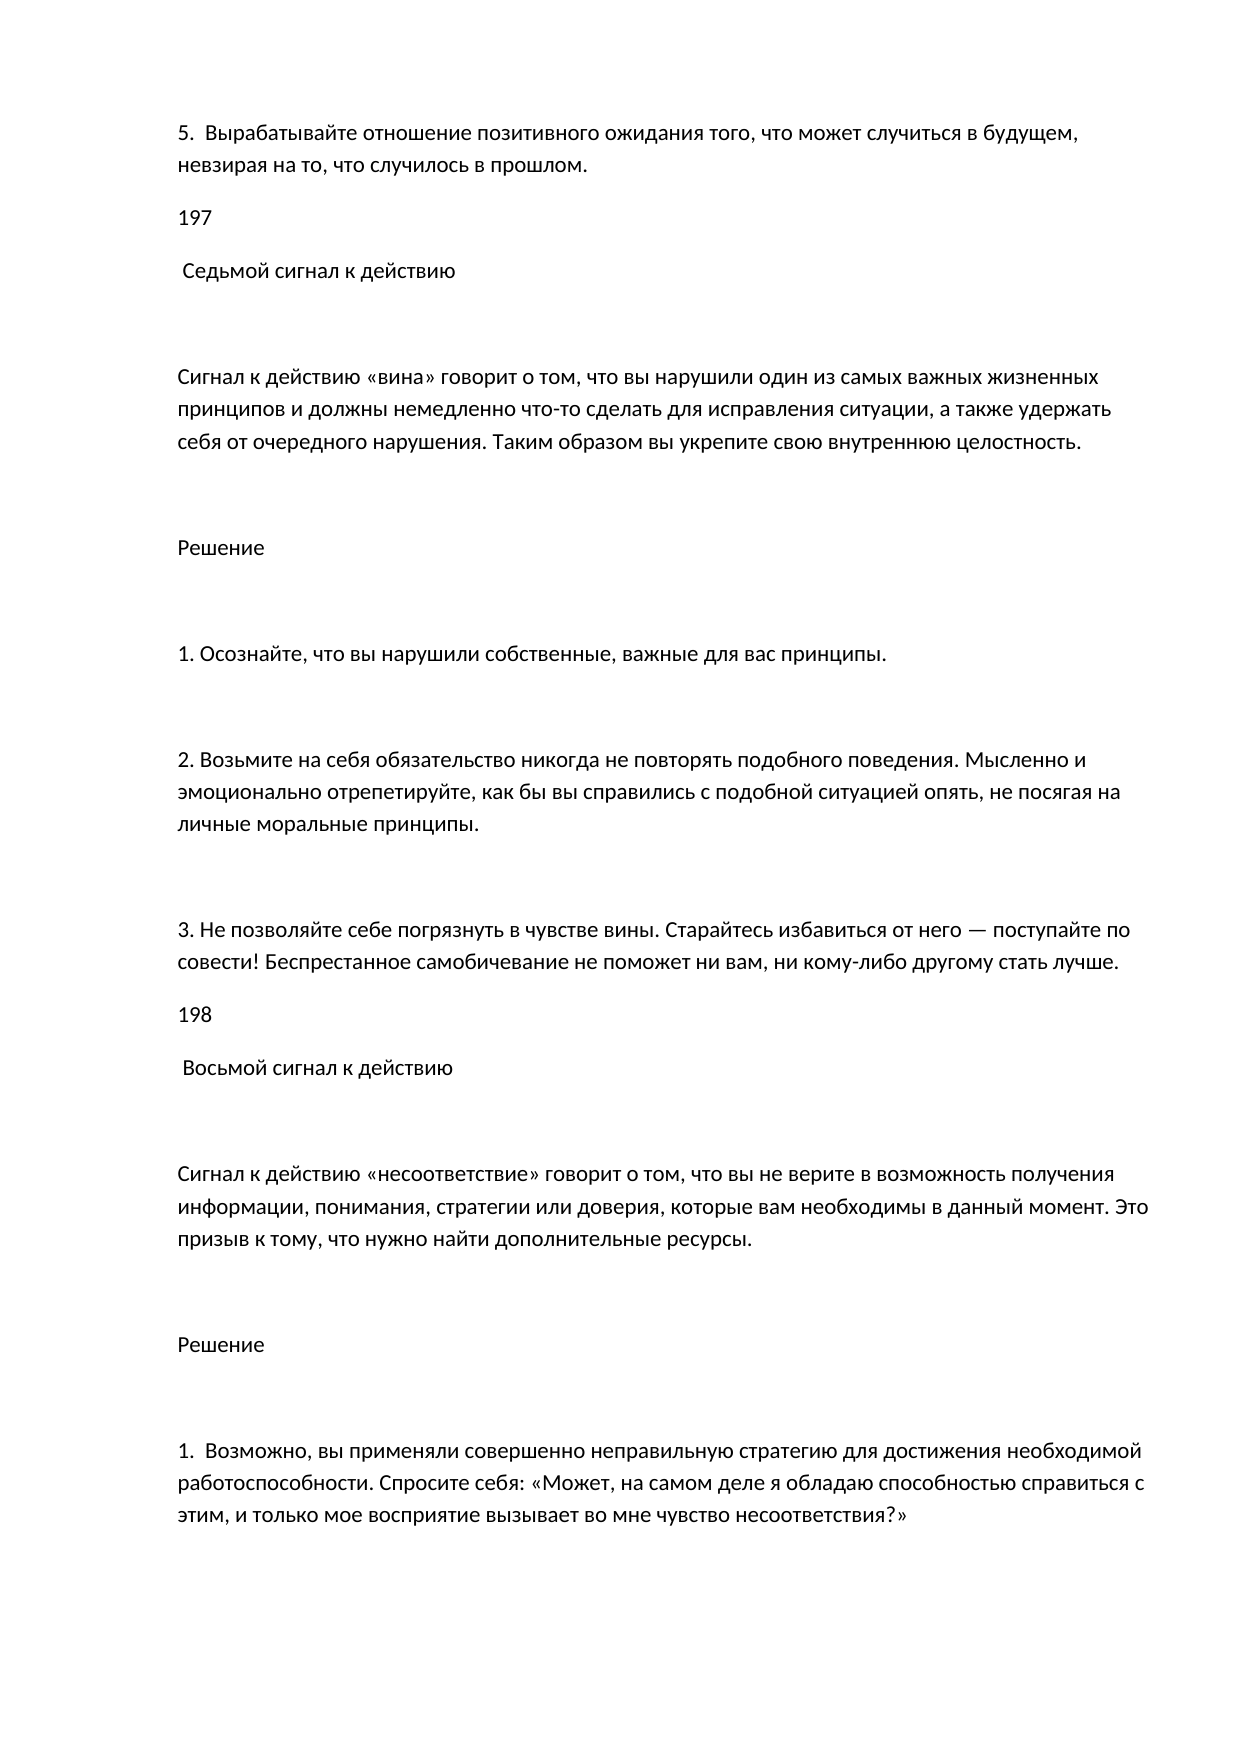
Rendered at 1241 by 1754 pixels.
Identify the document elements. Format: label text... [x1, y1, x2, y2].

text Решение [177, 1330, 1152, 1358]
text 1. Осознайте, что вы нарушили собственные, важные для вас принципы. [177, 639, 1152, 667]
text Седьмой сигнал к действию [177, 256, 1152, 284]
text 5. Вырабатывайте отношение позитивного ожидания того, что может случиться в будущем, невзирая на то, что случилось в прошлом. [177, 118, 1152, 178]
text 1. Возможно, вы применяли совершенно неправильную стратегию для достижения необходимой работоспособности. Спросите себя: «Может, на самом деле я обладаю способностью справиться с этим, и только мое восприятие вызывает во мне чувство несоответствия?» [177, 1436, 1152, 1528]
text 3. Не позволяйте себе погрязнуть в чувстве вины. Старайтесь избавиться от него — поступайте по совести! Беспрестанное самобичевание не поможет ни вам, ни кому-либо другому стать лучше. [177, 915, 1152, 976]
text Восьмой сигнал к действию [177, 1053, 1152, 1082]
text 198 [177, 1001, 1152, 1028]
text Решение [177, 533, 1152, 561]
text 197 [177, 203, 1152, 231]
text 2. Возьмите на себя обязательство никогда не повторять подобного поведения. Мысленно и эмоционально отрепетируйте, как бы вы справились с подобной ситуацией опять, не посягая на личные моральные принципы. [177, 745, 1152, 837]
text Сигнал к действию «несоответствие» говорит о том, что вы не верите в возможность получения информации, понимания, стратегии или доверия, которые вам необходимы в данный момент. Это призыв к тому, что нужно найти дополнительные ресурсы. [177, 1159, 1152, 1252]
text Сигнал к действию «вина» говорит о том, что вы нарушили один из самых важных жизненных принципов и должны немедленно что-то сделать для исправления ситуации, а также удержать себя от очередного нарушения. Таким образом вы укрепите свою внутреннюю целостность. [177, 362, 1152, 455]
